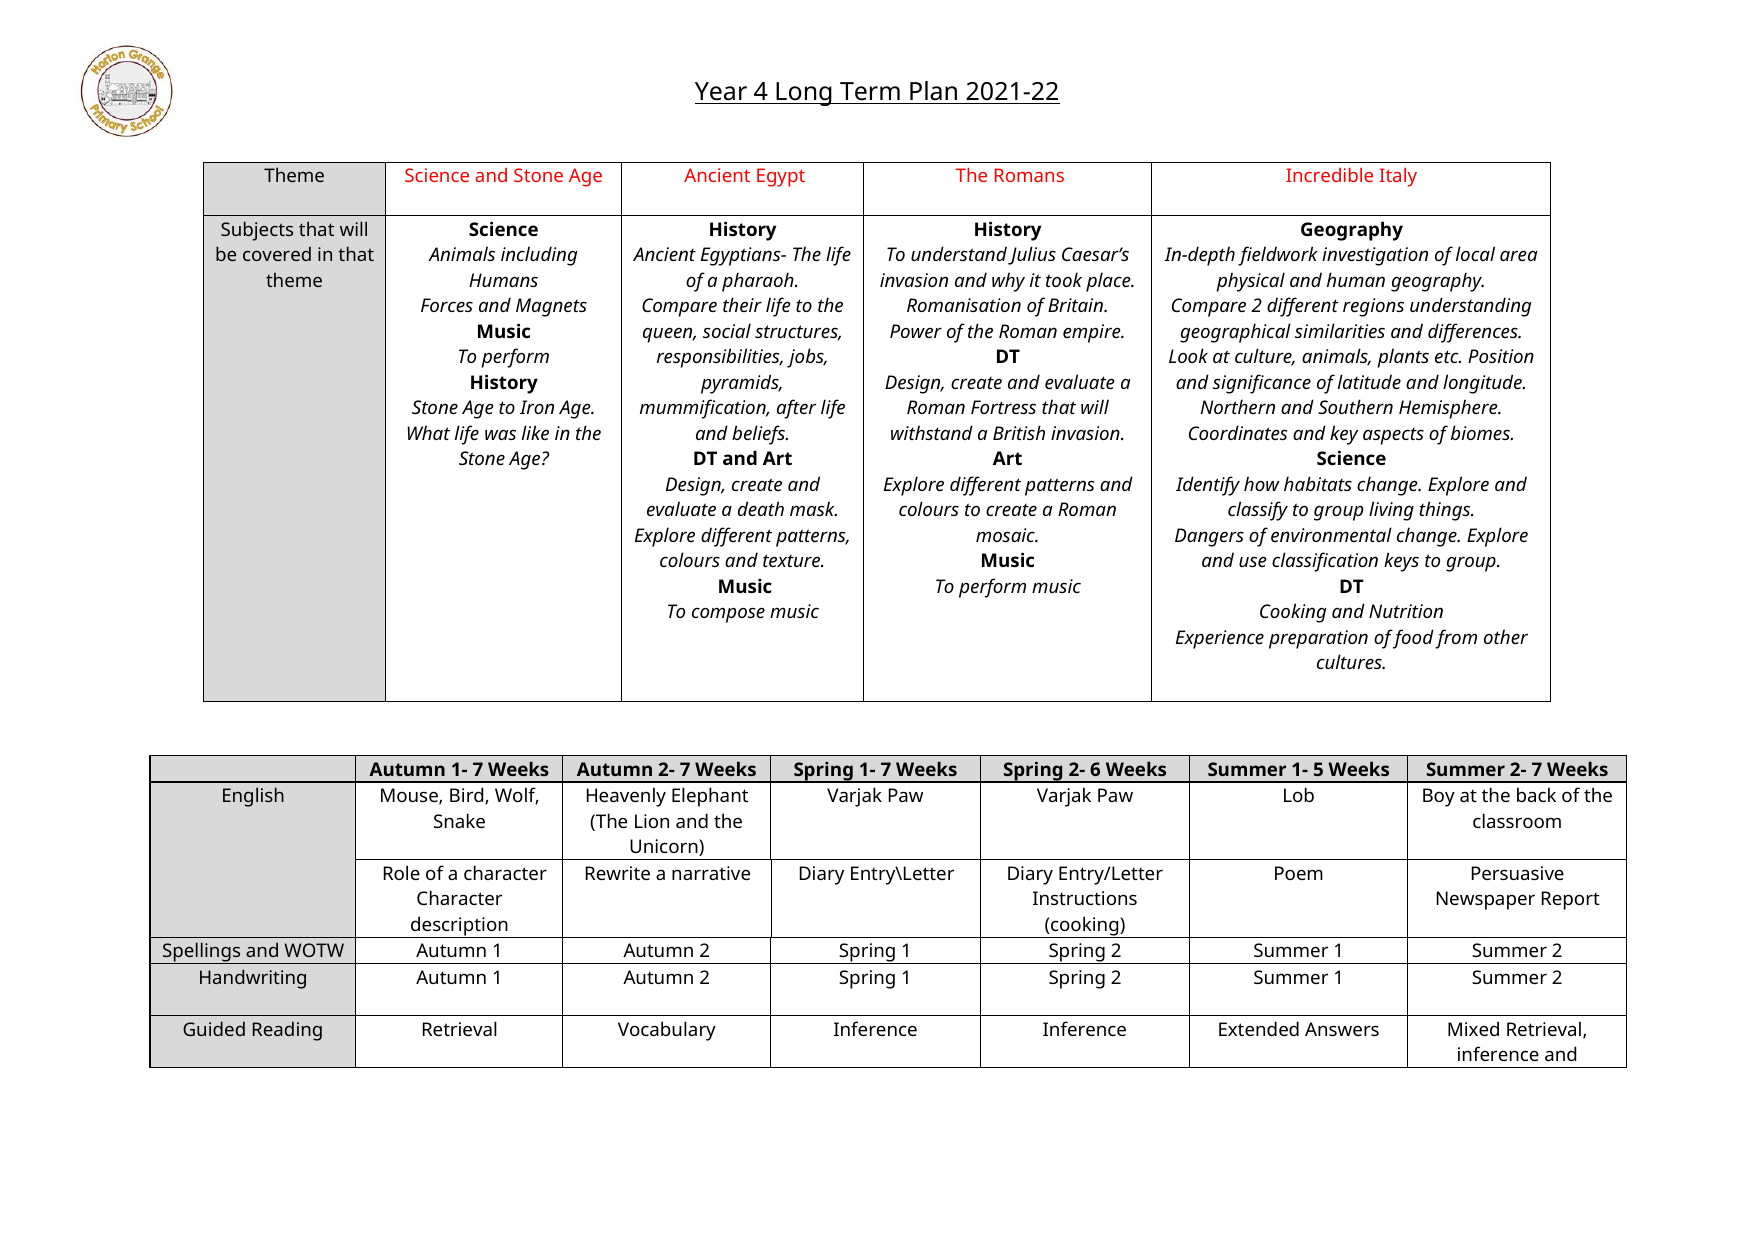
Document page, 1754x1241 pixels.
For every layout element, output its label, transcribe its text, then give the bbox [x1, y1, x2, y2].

table_cell Persuasive Newspaper Report [1408, 860, 1626, 937]
table_cell Poem [1190, 860, 1407, 937]
table_cell Spring 1 [771, 964, 980, 1015]
table_cell Summer 2 [1408, 938, 1626, 963]
table_cell Varjak Paw [981, 783, 1189, 859]
table_cell Rewrite a narrative [563, 860, 771, 937]
table_cell Role of a character Character description [356, 860, 562, 937]
table_header Ancient Egypt [622, 163, 863, 215]
table_header Summer 2- 7 Weeks [1408, 756, 1626, 781]
table_header Incredible Italy [1152, 163, 1550, 215]
table_header The Romans [864, 163, 1151, 215]
table_header [151, 756, 355, 781]
table_cell Spring 2 [981, 964, 1189, 1015]
table_cell Inference [981, 1016, 1189, 1067]
table_cell History Ancient Egyptians- The life of a pharaoh. Compare their life to the queen, social structures, responsibilities, jobs, pyramids, mummification, after life and beliefs. DT and Art Design, create and evaluate a death mask. Explore different patterns, colours and texture. Music To compose music [622, 216, 863, 701]
table_header Autumn 2- 7 Weeks [563, 756, 770, 781]
table_cell Autumn 2 [563, 938, 770, 963]
table_cell Guided Reading [151, 1016, 355, 1067]
table_header Autumn 1- 7 Weeks [356, 756, 562, 781]
table_cell Science Animals including Humans Forces and Magnets Music To perform History Stone Age to Iron Age. What life was like in the Stone Age? [386, 216, 621, 701]
table_header Science and Stone Age [386, 163, 621, 215]
table_header Summer 1- 5 Weeks [1190, 756, 1407, 781]
table_cell History To understand Julius Caesar’s invasion and why it took place. Romanisation of Britain. Power of the Roman empire. DT Design, create and evaluate a Roman Fortress that will withstand a British invasion. Art Explore different patterns and colours to create a Roman mosaic. Music To perform music [864, 216, 1151, 701]
table_cell Summer 2 [1408, 964, 1626, 1015]
table_cell English [151, 783, 355, 937]
table_cell Extended Answers [1190, 1016, 1407, 1067]
table_cell Diary Entry/Letter Instructions (cooking) [981, 860, 1189, 937]
table_cell Inference [771, 1016, 980, 1067]
picture [73, 40, 178, 144]
table_header Spring 1- 7 Weeks [771, 756, 980, 781]
table_cell Varjak Paw [771, 783, 980, 859]
table_header Theme [204, 163, 385, 215]
table_cell Subjects that will be covered in that theme [204, 216, 385, 701]
table_cell Spellings and WOTW [151, 938, 355, 963]
table_cell Mouse, Bird, Wolf, Snake [356, 783, 562, 859]
table_cell Spring 2 [981, 938, 1189, 963]
table_cell Heavenly Elephant (The Lion and the Unicorn) [563, 783, 770, 859]
table_cell Autumn 1 [356, 964, 562, 1015]
table_cell Vocabulary [563, 1016, 770, 1067]
table_cell Autumn 2 [563, 964, 770, 1015]
table_header Spring 2- 6 Weeks [981, 756, 1189, 781]
table_cell Summer 1 [1190, 938, 1407, 963]
table_cell Diary Entry\Letter [772, 860, 980, 937]
table_cell Mixed Retrieval, inference and vocabulary. [1408, 1016, 1626, 1067]
table_cell Lob [1190, 783, 1407, 859]
table_cell Retrieval [356, 1016, 562, 1067]
table_cell Boy at the back of the classroom [1408, 783, 1626, 859]
table_cell Spring 1 [771, 938, 980, 963]
table_cell Geography In-depth fieldwork investigation of local area physical and human geography. Compare 2 different regions understanding geographical similarities and differences. Look at culture, animals, plants etc. Position and significance of latitude and longitude. Northern and Southern Hemisphere. Coordinates and key aspects of biomes. Science Identify how habitats change. Explore and classify to group living things. Dangers of environmental change. Explore and use classification keys to group. DT Cooking and Nutrition Experience preparation of food from other cultures. [1152, 216, 1550, 701]
table_cell Summer 1 [1190, 964, 1407, 1015]
table_cell Handwriting [151, 964, 355, 1015]
table_cell Autumn 1 [356, 938, 562, 963]
